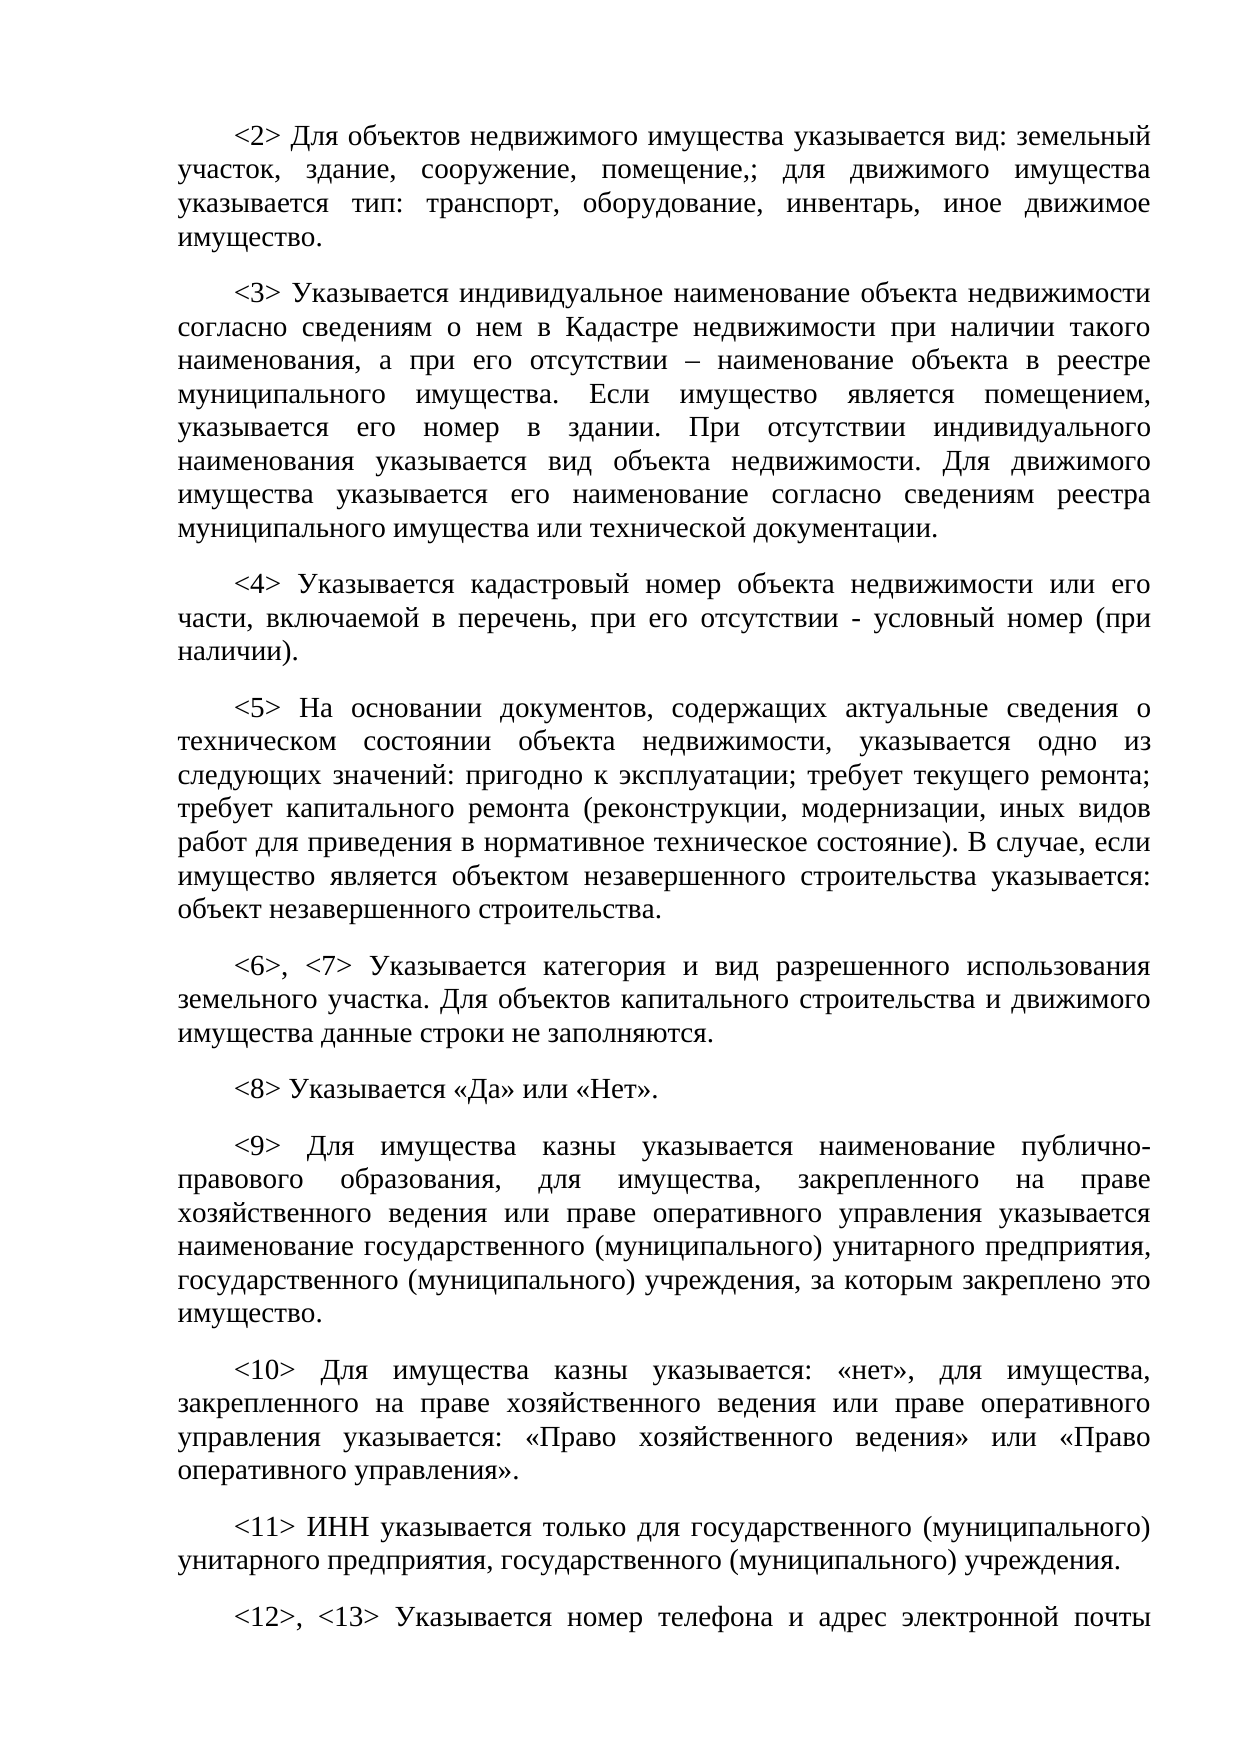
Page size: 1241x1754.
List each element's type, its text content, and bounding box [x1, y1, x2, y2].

text <3> Указывается индивидуальное наименование объекта недвижимости согласно сведениям о нем в Кадастре недвижимости при наличии такого наименования, а при его отсутствии – наименование объекта в реестре муниципального имущества. Если имущество является помещением, указывается его номер в здании. При отсутствии индивидуального наименования указывается вид объекта недвижимости. Для движимого имущества указывается его наименование согласно сведениям реестра муниципального имущества или технической документации. [177, 275, 1152, 543]
text <5> На основании документов, содержащих актуальные сведения о техническом состоянии объекта недвижимости, указывается одно из следующих значений: пригодно к эксплуатации; требует текущего ремонта; требует капитального ремонта (реконструкции, модернизации, иных видов работ для приведения в нормативное техническое состояние). В случае, если имущество является объектом незавершенного строительства указывается: объект незавершенного строительства. [177, 690, 1152, 925]
text <4> Указывается кадастровый номер объекта недвижимости или его части, включаемой в перечень, при его отсутствии - условный номер (при наличии). [177, 566, 1152, 667]
text <2> Для объектов недвижимого имущества указывается вид: земельный участок, здание, сооружение, помещение,; для движимого имущества указывается тип: транспорт, оборудование, инвентарь, иное движимое имущество. [177, 118, 1152, 252]
text <9> Для имущества казны указывается наименование публично-правового образования, для имущества, закрепленного на праве хозяйственного ведения или праве оперативного управления указывается наименование государственного (муниципального) унитарного предприятия, государственного (муниципального) учреждения, за которым закреплено это имущество. [177, 1128, 1152, 1329]
text <6>, <7> Указывается категория и вид разрешенного использования земельного участка. Для объектов капитального строительства и движимого имущества данные строки не заполняются. [177, 948, 1152, 1048]
text <8> Указывается «Да» или «Нет». [177, 1071, 1152, 1105]
text <10> Для имущества казны указывается: «нет», для имущества, закрепленного на праве хозяйственного ведения или праве оперативного управления указывается: «Право хозяйственного ведения» или «Право оперативного управления». [177, 1352, 1152, 1486]
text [177, 1599, 1152, 1632]
text <11> ИНН указывается только для государственного (муниципального) унитарного предприятия, государственного (муниципального) учреждения. [177, 1509, 1152, 1576]
